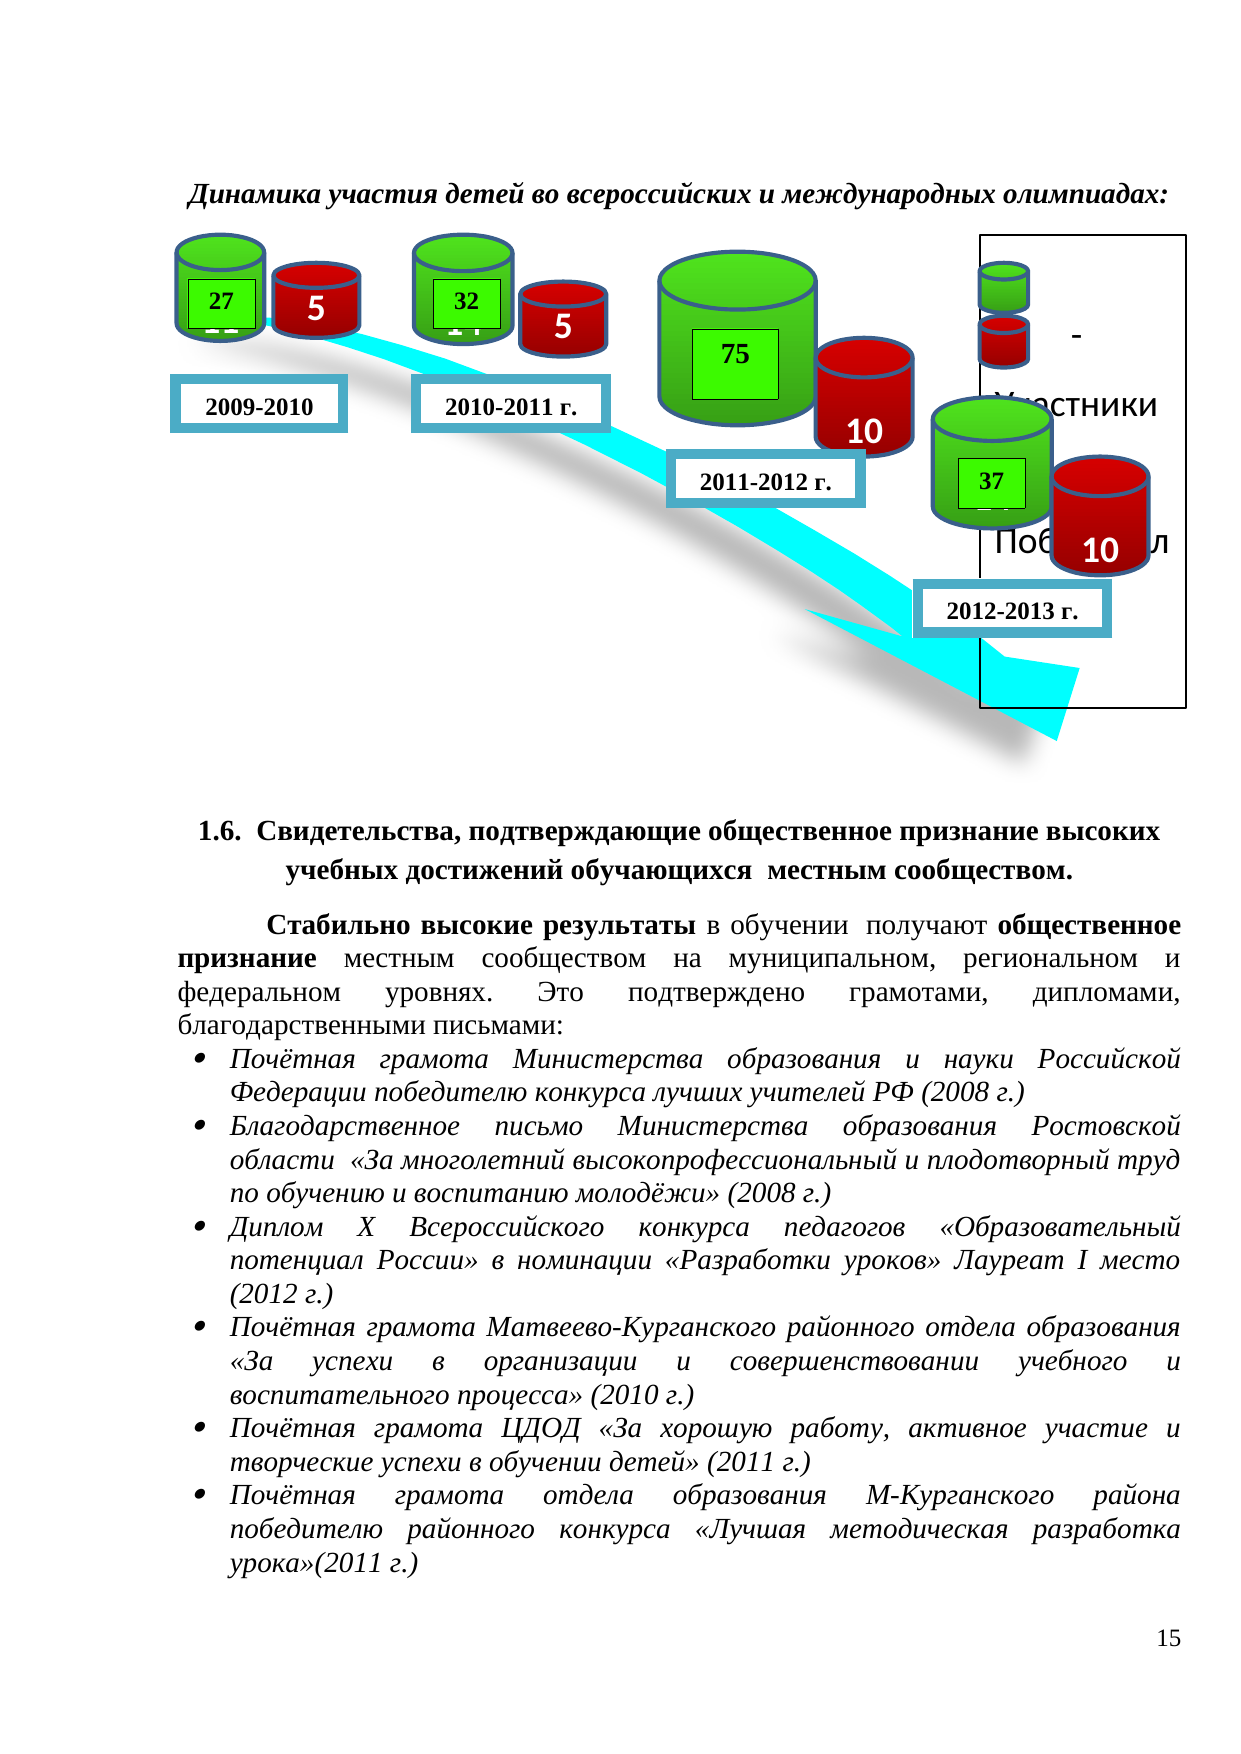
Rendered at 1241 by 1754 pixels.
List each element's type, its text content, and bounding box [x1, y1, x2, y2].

list Почётная грамота Матвеево-Курганского районного отдела образования «За успехи в организации и совершенствовании учебного и воспитательного процесса» (2010 г.) [192, 1309, 1181, 1410]
list Почётная грамота отдела образования М-Курганского района победителю районного конкурса «Лучшая методическая разработка урока»(2011 г.) [192, 1477, 1181, 1578]
list Благодарственное письмо Министерства образования Ростовской области «За многолетний высокопрофессиональный и плодотворный труд по обучению и воспитанию молодёжи» (2008 г.) [192, 1108, 1181, 1209]
text Динамика участия детей во всероссийских и международных олимпиадах: [177, 177, 1181, 210]
list Почётная грамота Министерства образования и науки Российской Федерации победителю конкурса лучших учителей РФ (2008 г.) [192, 1041, 1181, 1108]
text Стабильно высокие результаты в обучении получают общественное признание местным сообществом на муниципальном, региональном и федеральном уровнях. Это подтверждено грамотами, дипломами, благодарственными письмами: [177, 907, 1181, 1041]
list Диплом X Всероссийского конкурса педагогов «Образовательный потенциал России» в номинации «Разработки уроков» Лауреат І место (2012 г.) [192, 1209, 1181, 1309]
text 1.6. Свидетельства, подтверждающие общественное признание высоких учебных достижений обучающихся местным сообществом. [177, 813, 1181, 885]
list Почётная грамота ЦДОД «За хорошую работу, активное участие и творческие успехи в обучении детей» (2011 г.) [192, 1410, 1181, 1477]
